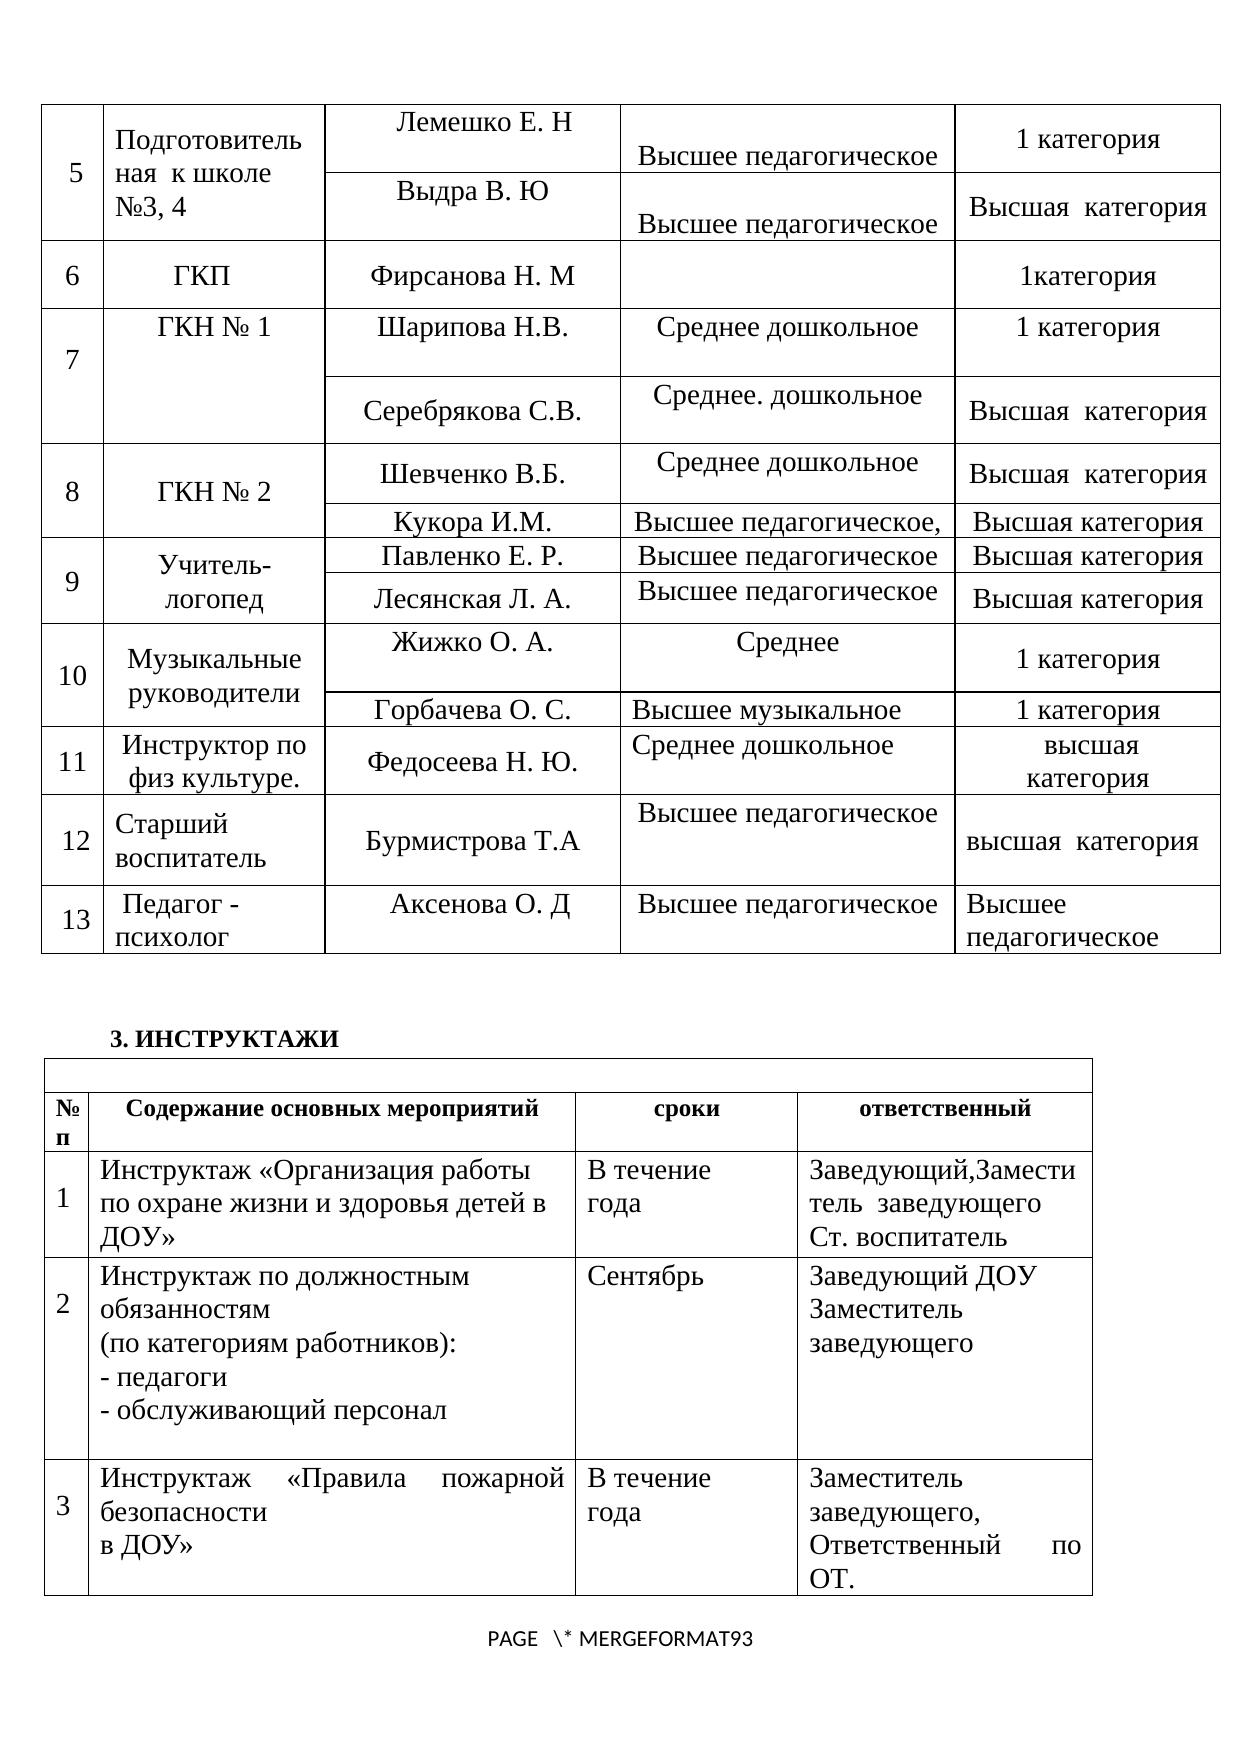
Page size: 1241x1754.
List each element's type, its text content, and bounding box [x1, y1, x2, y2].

table_header [45, 1059, 1092, 1092]
table_cell ГКП [104, 241, 324, 308]
table_cell ответственный [798, 1093, 1092, 1151]
table_cell 1 [45, 1152, 88, 1257]
table_cell 3 [45, 1460, 88, 1594]
table_cell Среднее [621, 624, 954, 691]
table_cell Содержание основных мероприятий [89, 1093, 575, 1151]
table_cell Жижко О. А. [326, 624, 620, 691]
table_cell сроки [576, 1093, 797, 1151]
table_cell Горбачева О. С. [326, 693, 620, 726]
table_cell Высшая категория [956, 504, 1220, 537]
table_cell Высшее педагогическое [956, 886, 1220, 953]
table_cell Музыкальные руководители [104, 624, 324, 726]
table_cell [798, 1460, 1092, 1594]
table_cell Фирсанова Н. М [326, 241, 620, 308]
table_cell 12 [42, 795, 103, 885]
table_cell В течение года [576, 1152, 797, 1257]
table_cell В течение года [576, 1460, 797, 1594]
text 3. ИНСТРУКТАЖИ [103, 1024, 1137, 1053]
table_cell Высшее педагогическое [621, 886, 954, 953]
table_cell 11 [42, 727, 103, 794]
table_cell ГКН № 2 [104, 444, 324, 537]
table_cell Среднее дошкольное [621, 309, 954, 376]
table_cell Заведующий,Заместитель заведующего Ст. воспитатель [798, 1152, 1092, 1257]
table_cell 2 [45, 1258, 88, 1459]
table_cell Павленко Е. Р. [326, 538, 620, 572]
table_cell Высшая категория [956, 538, 1220, 572]
table_cell Высшее педагогическое [621, 173, 954, 240]
table_cell Подготовительная к школе №3, 4 [104, 105, 324, 240]
table_cell 10 [42, 624, 103, 726]
table_cell 9 [42, 538, 103, 623]
table_cell Аксенова О. Д [326, 886, 620, 953]
table_cell Высшее педагогическое [621, 573, 954, 623]
table_cell Высшее педагогическое, [621, 504, 954, 537]
table_cell 1 категория [956, 105, 1220, 172]
table_cell Педагог - психолог [104, 886, 324, 953]
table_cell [621, 105, 954, 172]
table_cell Лесянская Л. А. [326, 573, 620, 623]
table_cell Высшее педагогическое [621, 538, 954, 572]
table_cell 1 категория [956, 624, 1220, 691]
table_cell Учитель-логопед [104, 538, 324, 623]
table_cell 6 [42, 241, 103, 308]
table_cell Инструктор по физ культуре. [104, 727, 324, 794]
table_cell Среднее. дошкольное [621, 377, 954, 443]
table_cell Высшая категория [956, 573, 1220, 623]
table_cell Высшее музыкальное [621, 693, 954, 726]
table_cell Высшая категория [956, 173, 1220, 240]
table_cell Высшее педагогическое [621, 795, 954, 885]
table_cell высшая категория [956, 727, 1220, 794]
table_cell Лемешко Е. Н [326, 105, 620, 172]
table_cell Высшая категория [956, 377, 1220, 443]
table_cell 8 [42, 444, 103, 537]
table_cell Заведующий ДОУ Заместитель заведующего [798, 1258, 1092, 1459]
table_cell Серебрякова С.В. [326, 377, 620, 443]
table_cell Среднее дошкольное [621, 444, 954, 503]
table_cell Инструктаж «Организация работы по охране жизни и здоровья детей в ДОУ» [89, 1152, 575, 1257]
table_cell высшая категория [956, 795, 1220, 885]
table_cell Сентябрь [576, 1258, 797, 1459]
table_cell Старший воспитатель [104, 795, 324, 885]
table_cell 13 [42, 886, 103, 953]
table_cell Высшая категория [956, 444, 1220, 503]
table_cell 1 категория [956, 693, 1220, 726]
table_cell 5 [42, 105, 103, 240]
table_cell ГКН № 1 [104, 309, 324, 443]
table_cell 1категория [956, 241, 1220, 308]
table_cell №п [45, 1093, 88, 1151]
table_cell Среднее дошкольное [621, 727, 954, 794]
table_cell Шарипова Н.В. [326, 309, 620, 376]
table_cell Выдра В. Ю [326, 173, 620, 240]
table_cell 7 [42, 309, 103, 443]
table_cell Кукора И.М. [326, 504, 620, 537]
table_cell [621, 241, 954, 308]
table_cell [89, 1460, 575, 1594]
table_cell Федосеева Н. Ю. [326, 727, 620, 794]
table_cell Бурмистрова Т.А [326, 795, 620, 885]
table_cell 1 категория [956, 309, 1220, 376]
table_cell Инструктаж по должностным обязанностям (по категориям работников): - педагоги - обслуживающий персонал [89, 1258, 575, 1459]
table_cell Шевченко В.Б. [326, 444, 620, 503]
